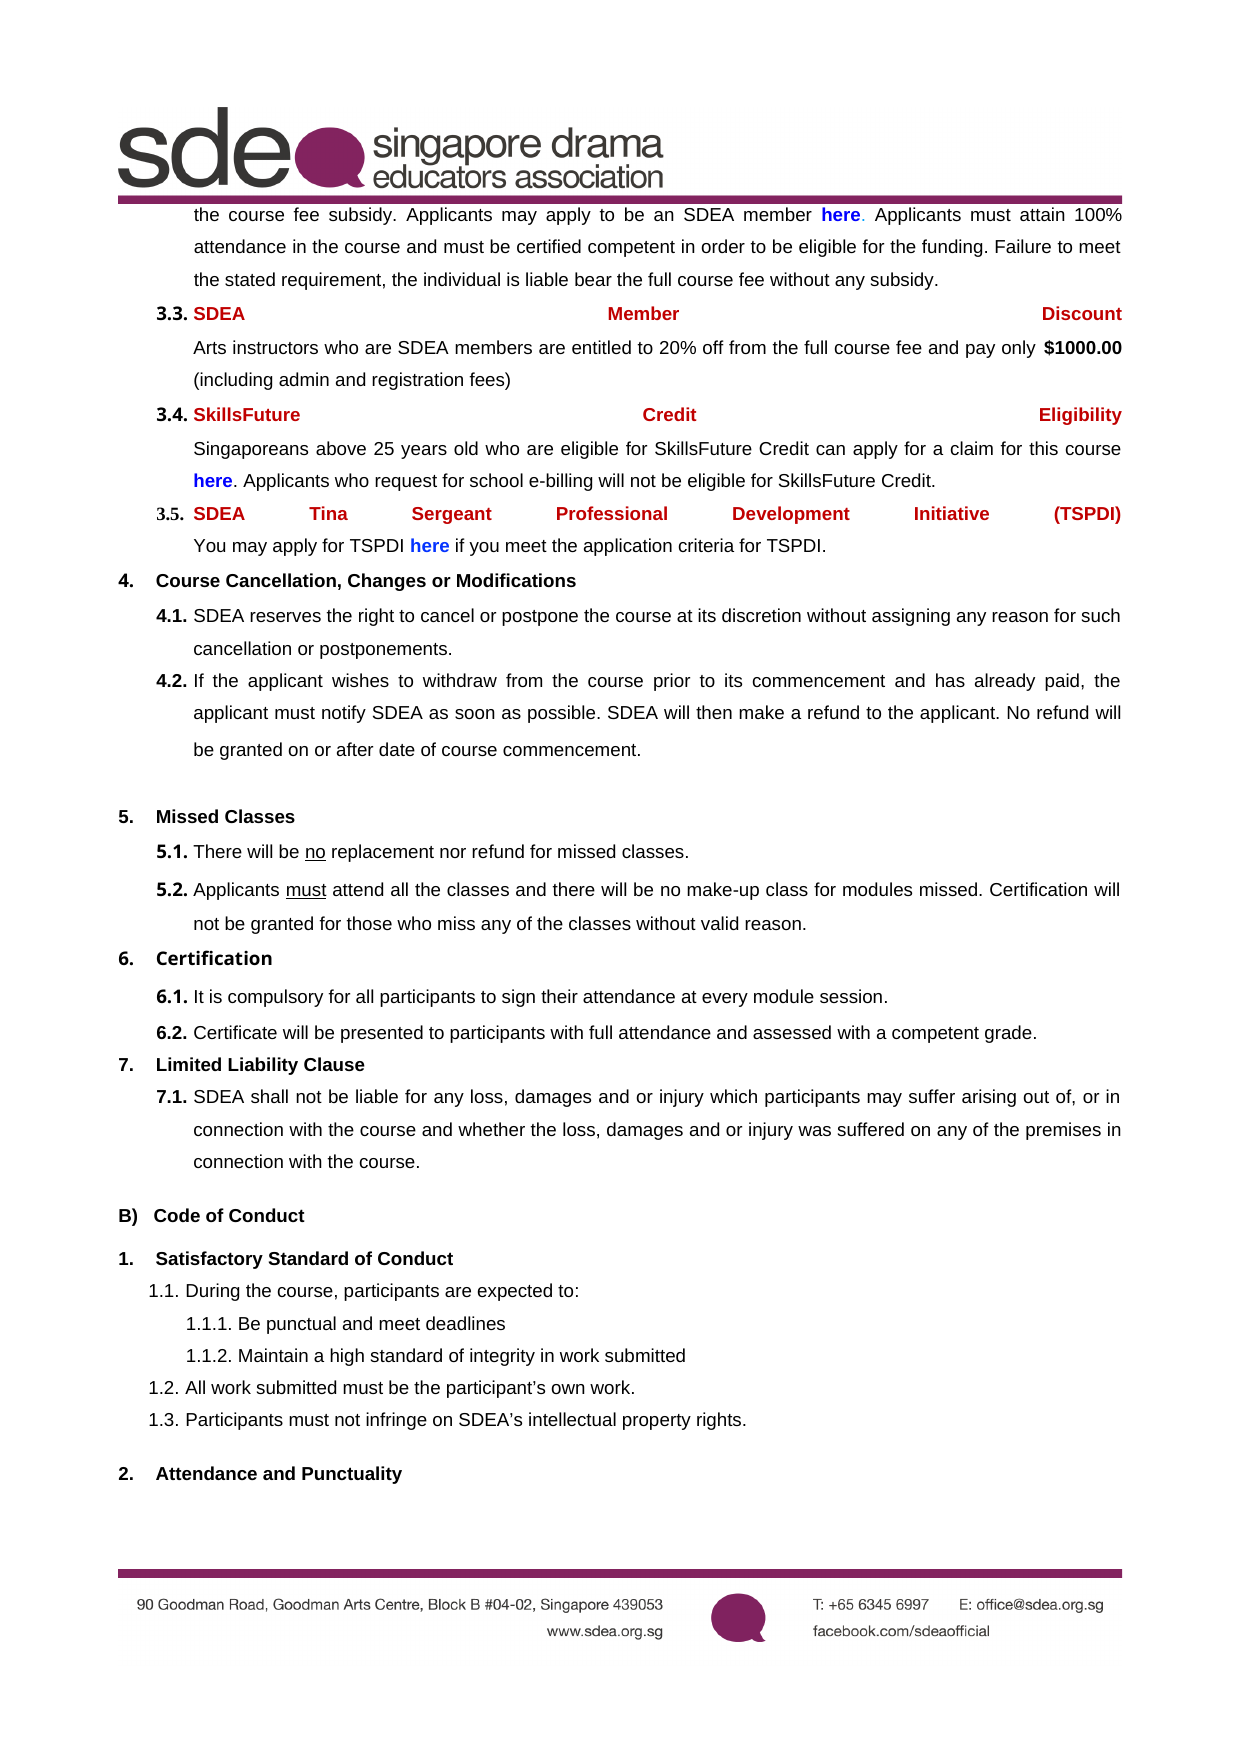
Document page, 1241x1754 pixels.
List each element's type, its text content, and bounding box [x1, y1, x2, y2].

picture [118, 107, 1123, 204]
list Certificate will be presented to participants with full attendance and assessed with a competent grade. [156, 1022, 1122, 1043]
list It is compulsory for all participants to sign their attendance at every module session. [156, 983, 1122, 1009]
list Maintain a high standard of integrity in work submitted [186, 1345, 1122, 1366]
list All work submitted must be the participant’s own work. [148, 1377, 1122, 1398]
list During the course, participants are expected to: [148, 1280, 1122, 1302]
list Be punctual and meet deadlines [186, 1312, 1122, 1334]
list SDEA Member Discount Arts instructors who are SDEA members are entitled to 20% off from the full course fee and pay only $1000.00 (including admin and registration fees) [156, 301, 1122, 391]
list Limited Liability Clause [118, 1054, 1122, 1076]
list SDEA Tina Sergeant Professional Development Initiative (TSPDI) You may apply for TSPDI here if you meet the application criteria for TSPDI. [156, 502, 1122, 556]
list Missed Classes [118, 806, 1122, 828]
list Satisfactory Standard of Conduct [118, 1248, 1122, 1269]
list There will be no replacement nor refund for missed classes. [156, 838, 1122, 864]
list Applicants must attend all the classes and there will be no make-up class for modules missed. Certification will not be granted for those who miss any of the classes without valid reason. [156, 877, 1122, 934]
list SkillsFuture Credit Eligibility Singaporeans above 25 years old who are eligible for SkillsFuture Credit can apply for a claim for this course here. Applicants who request for school e-billing will not be eligible for SkillsFuture Credit. [156, 401, 1122, 492]
list Participants must not infringe on SDEA’s intellectual property rights. [148, 1409, 1122, 1431]
list If the applicant wishes to withdraw from the course prior to its commencement and has already paid, the applicant must notify SDEA as soon as possible. SDEA will then make a refund to the applicant. No refund will be granted on or after date of course commencement. [156, 670, 1122, 795]
picture [118, 1569, 1123, 1666]
list Attendance and Punctuality [118, 1463, 1122, 1485]
list Certification [118, 945, 1122, 971]
list Course Cancellation, Changes or Modifications [118, 567, 1122, 592]
list SDEA shall not be liable for any loss, damages and or injury which participants may suffer arising out of, or in connection with the course and whether the loss, damages and or injury was suffered on any of the premises in connection with the course. [156, 1086, 1122, 1172]
text B) Code of Conduct [118, 1205, 1122, 1226]
list SDEA reserves the right to cancel or postpone the course at its discretion without assigning any reason for such cancellation or postponements. [156, 605, 1122, 659]
